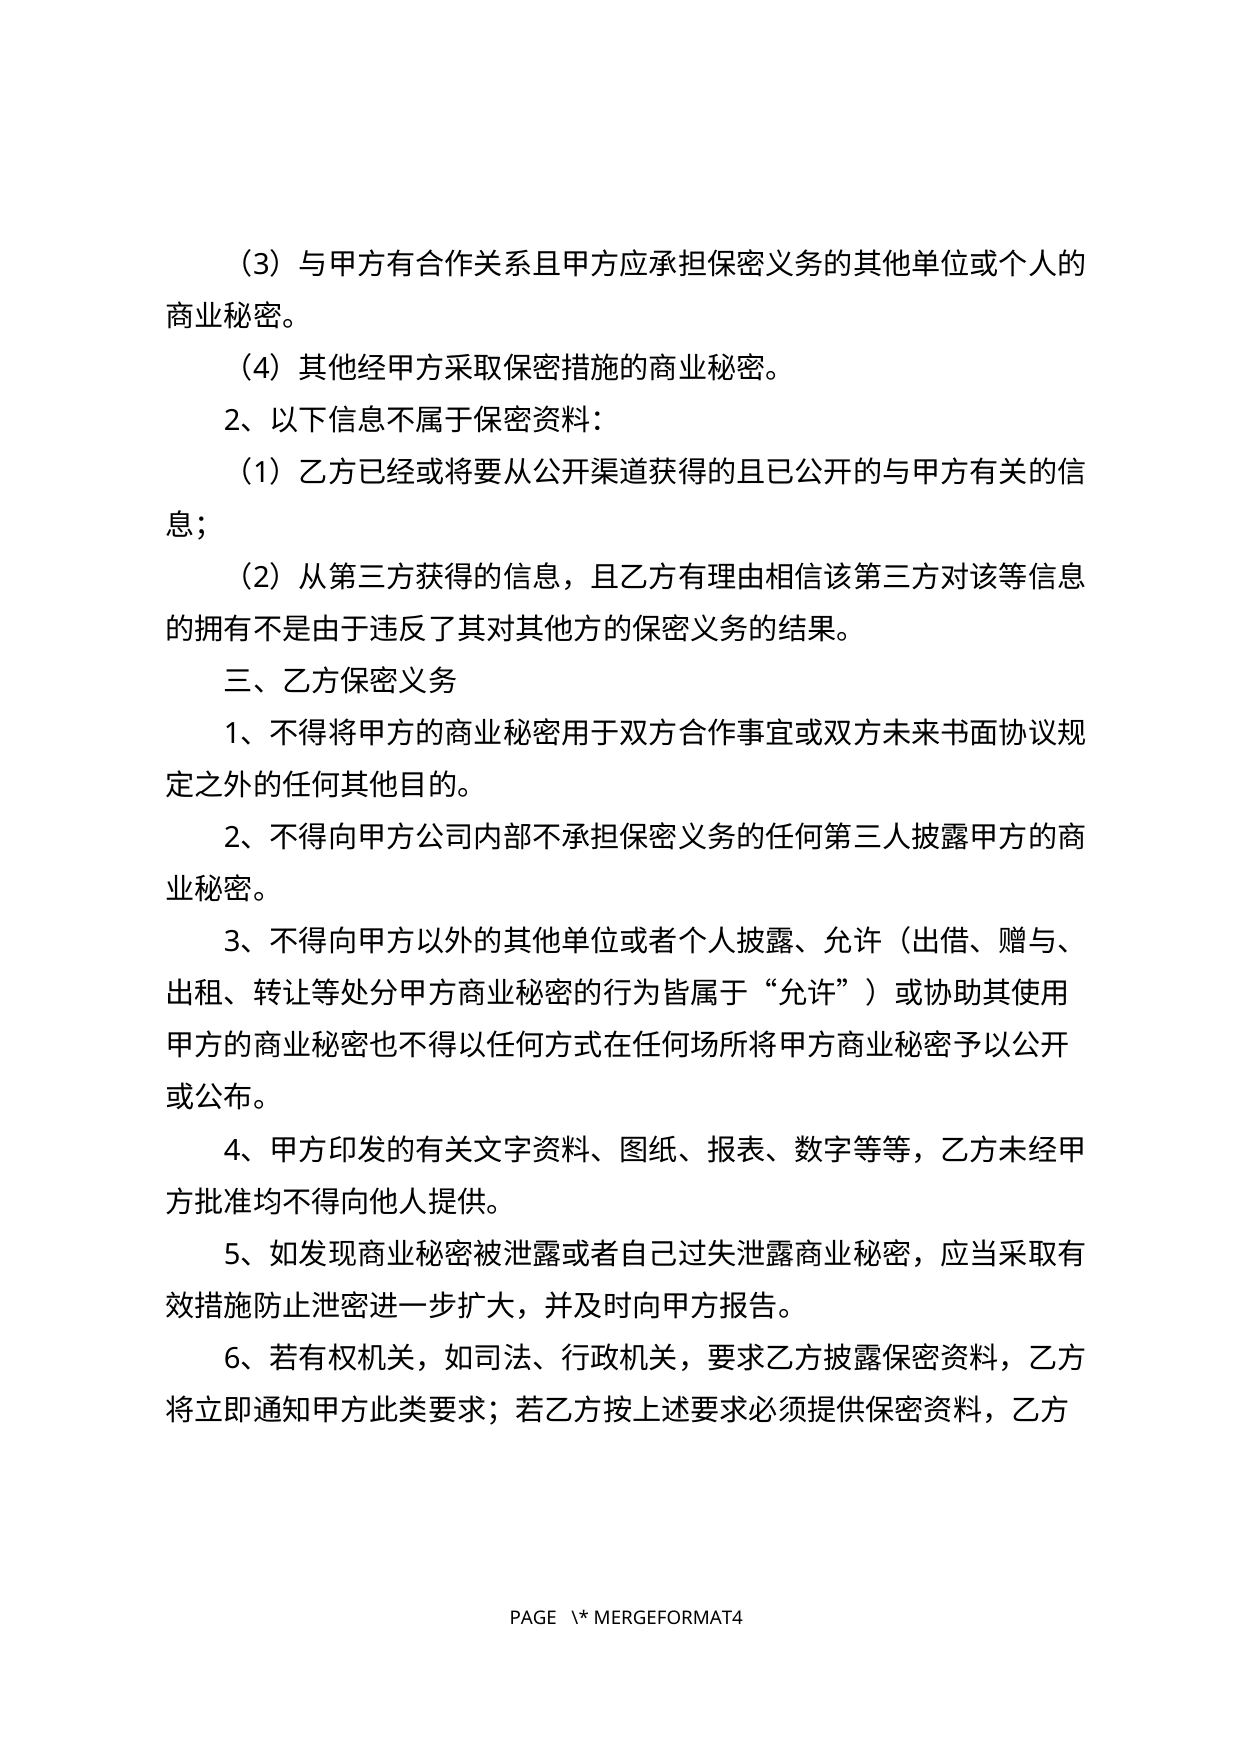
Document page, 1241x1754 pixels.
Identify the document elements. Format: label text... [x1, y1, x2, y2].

text （2）从第三方获得的信息，且乙方有理由相信该第三方对该等信息的拥有不是由于违反了其对其他方的保密义务的结果。 [165, 545, 1087, 649]
text 4、甲方印发的有关文字资料、图纸、报表、数字等等，乙方未经甲方批准均不得向他人提供。 [165, 1118, 1087, 1222]
text 2、不得向甲方公司内部不承担保密义务的任何第三人披露甲方的商业秘密。 [165, 806, 1087, 910]
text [165, 1327, 1087, 1431]
text （1）乙方已经或将要从公开渠道获得的且已公开的与甲方有关的信息； [165, 441, 1087, 545]
text 三、乙方保密义务 [165, 649, 1087, 702]
text 3、不得向甲方以外的其他单位或者个人披露、允许（出借、赠与、出租、转让等处分甲方商业秘密的行为皆属于“允许”）或协助其使用甲方的商业秘密也不得以任何方式在任何场所将甲方商业秘密予以公开或公布。 [165, 910, 1087, 1118]
text （4）其他经甲方采取保密措施的商业秘密。 [165, 337, 1087, 389]
text 2、以下信息不属于保密资料： [165, 389, 1087, 441]
text 5、如发现商业秘密被泄露或者自己过失泄露商业秘密，应当采取有效措施防止泄密进一步扩大，并及时向甲方报告。 [165, 1222, 1087, 1327]
text 1、不得将甲方的商业秘密用于双方合作事宜或双方未来书面协议规定之外的任何其他目的。 [165, 702, 1087, 806]
text （3）与甲方有合作关系且甲方应承担保密义务的其他单位或个人的商业秘密。 [165, 233, 1087, 337]
